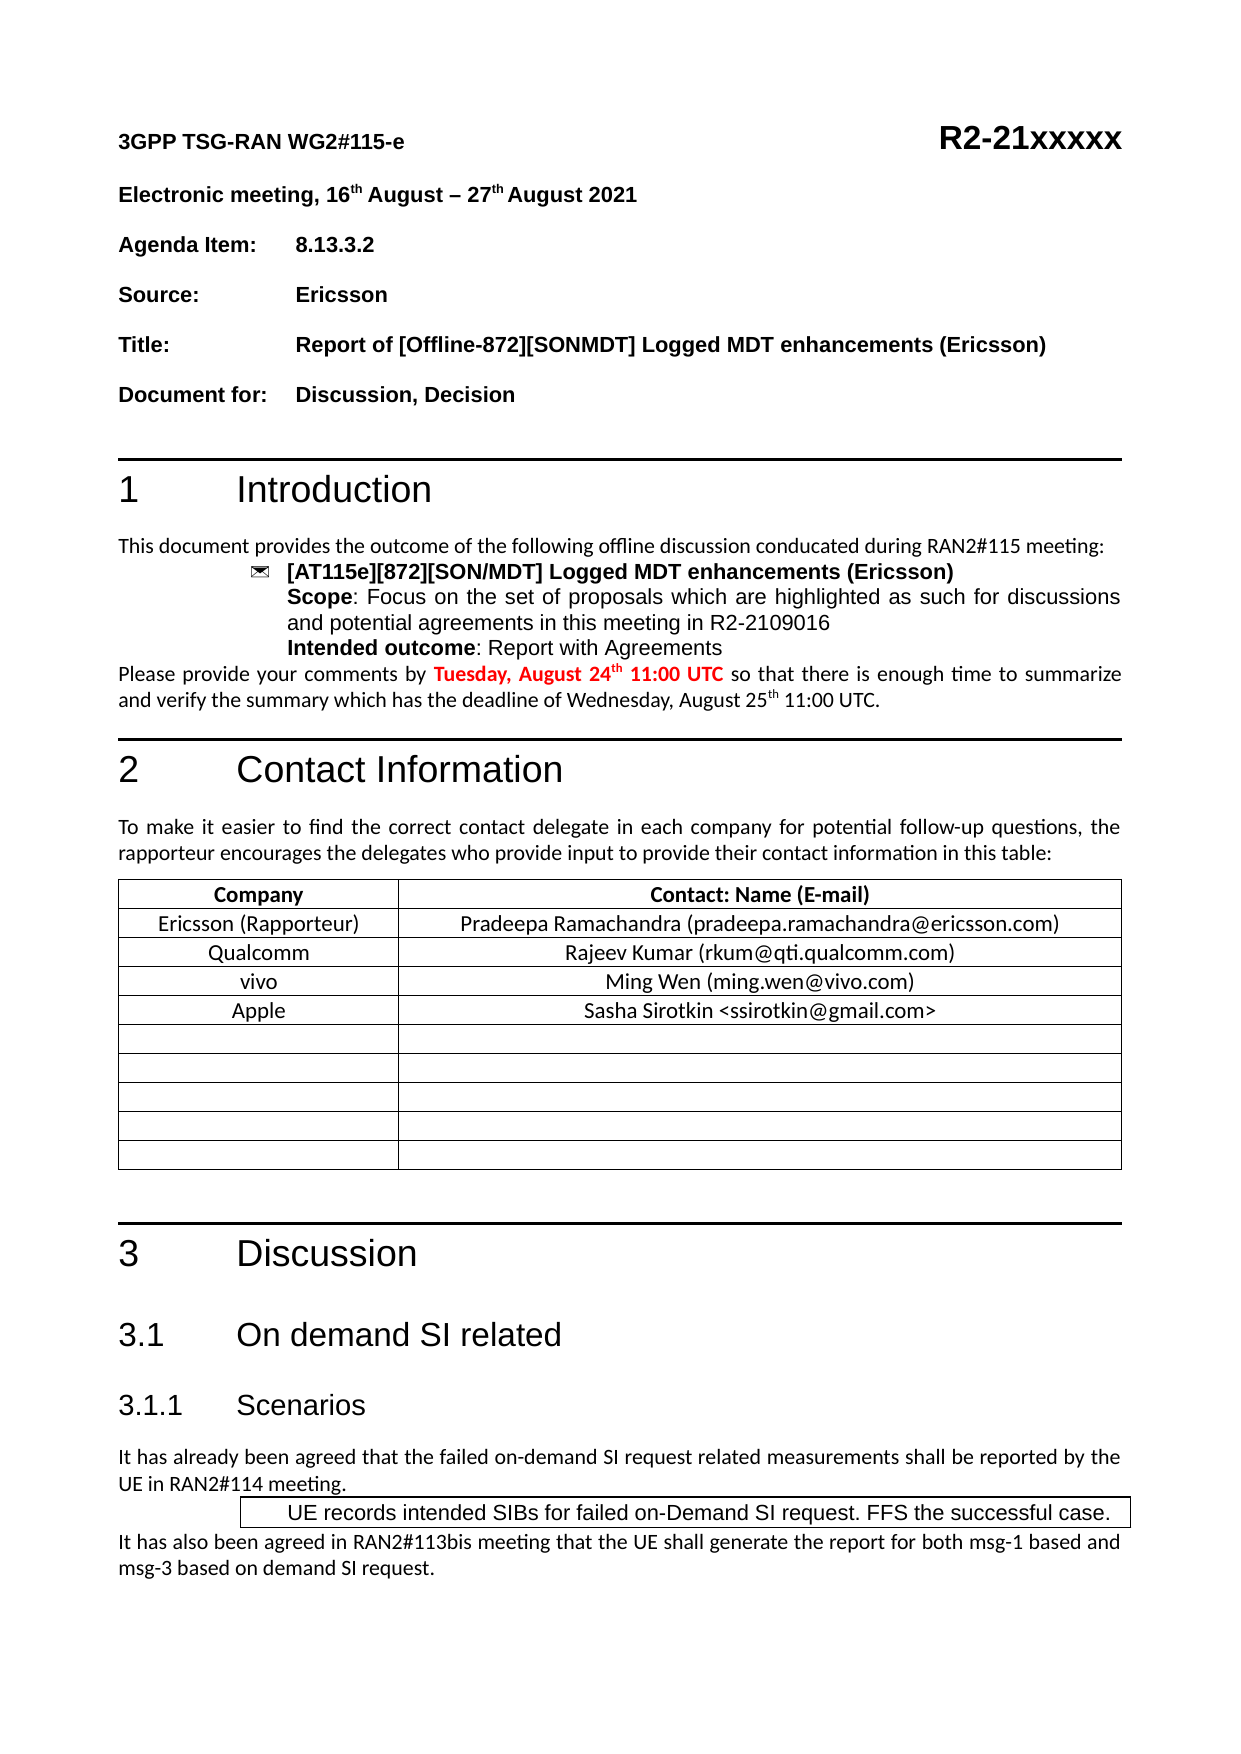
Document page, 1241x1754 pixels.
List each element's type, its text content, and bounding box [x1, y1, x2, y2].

subtitle 1 Introduction [118, 461, 1122, 510]
text Intended outcome: Report with Agreements [249, 634, 1122, 660]
table_cell [119, 1112, 398, 1140]
table_cell [399, 1025, 1121, 1053]
table_cell Rajeev Kumar (rkum@qti.qualcomm.com) [399, 938, 1121, 966]
table_header Contact: Name (E-mail) [399, 880, 1121, 908]
table_cell [399, 1112, 1121, 1140]
text It has already been agreed that the failed on-demand SI request related measurements shall be reported by the UE in RAN2#114 meeting. [118, 1443, 1122, 1496]
table_cell [119, 1141, 398, 1169]
table_cell [119, 1083, 398, 1111]
table_cell [119, 1054, 398, 1082]
text [AT115e][872][SON/MDT] Logged MDT enhancements (Ericsson) [249, 559, 1122, 584]
table_cell [399, 1141, 1121, 1169]
table_cell Ming Wen (ming.wen@vivo.com) [399, 967, 1121, 995]
text 3GPP TSG-RAN WG2#115-e R2-21xxxxx [118, 118, 1122, 157]
subtitle 3.1.1 Scenarios [118, 1388, 1122, 1422]
table_header Company [119, 880, 398, 908]
table_cell [119, 1025, 398, 1053]
table_cell Apple [119, 996, 398, 1024]
text Source: Ericsson [118, 282, 1122, 307]
table_cell vivo [119, 967, 398, 995]
text UE records intended SIBs for failed on-Demand SI request. FFS the successful case. [241, 1498, 1130, 1527]
table_cell Ericsson (Rapporteur) [119, 909, 398, 937]
table_cell Qualcomm [119, 938, 398, 966]
subtitle 3.1 On demand SI related [118, 1315, 1122, 1354]
table_cell Pradeepa Ramachandra (pradeepa.ramachandra@ericsson.com) [399, 909, 1121, 937]
subtitle 2 Contact Information [118, 741, 1122, 791]
table_cell Sasha Sirotkin <ssirotkin@gmail.com> [399, 996, 1121, 1024]
text Electronic meeting, 16th August – 27th August 2021 [118, 182, 1122, 207]
table_cell [399, 1083, 1121, 1111]
text It has also been agreed in RAN2#113bis meeting that the UE shall generate the report for both msg-1 based and msg-3 based on demand SI request. [118, 1528, 1122, 1581]
text Agenda Item: 8.13.3.2 [118, 232, 1122, 257]
text This document provides the outcome of the following offline discussion conducated during RAN2#115 meeting: [118, 532, 1122, 559]
text Document for: Discussion, Decision [118, 382, 1122, 408]
text To make it easier to find the correct contact delegate in each company for potential follow-up questions, the rapporteur encourages the delegates who provide input to provide their contact information in this table: [118, 813, 1122, 866]
table_cell [399, 1054, 1121, 1082]
text Title: Report of [Offline-872][SONMDT] Logged MDT enhancements (Ericsson) [118, 332, 1122, 357]
text Please provide your comments by Tuesday, August 24th 11:00 UTC so that there is enough time to summarize and verify the summary which has the deadline of Wednesday, August 25th 11:00 UTC. [118, 660, 1122, 713]
subtitle 3 Discussion [118, 1225, 1122, 1274]
text Scope: Focus on the set of proposals which are highlighted as such for discussions and potential agreements in this meeting in R2-2109016 [287, 584, 1122, 634]
